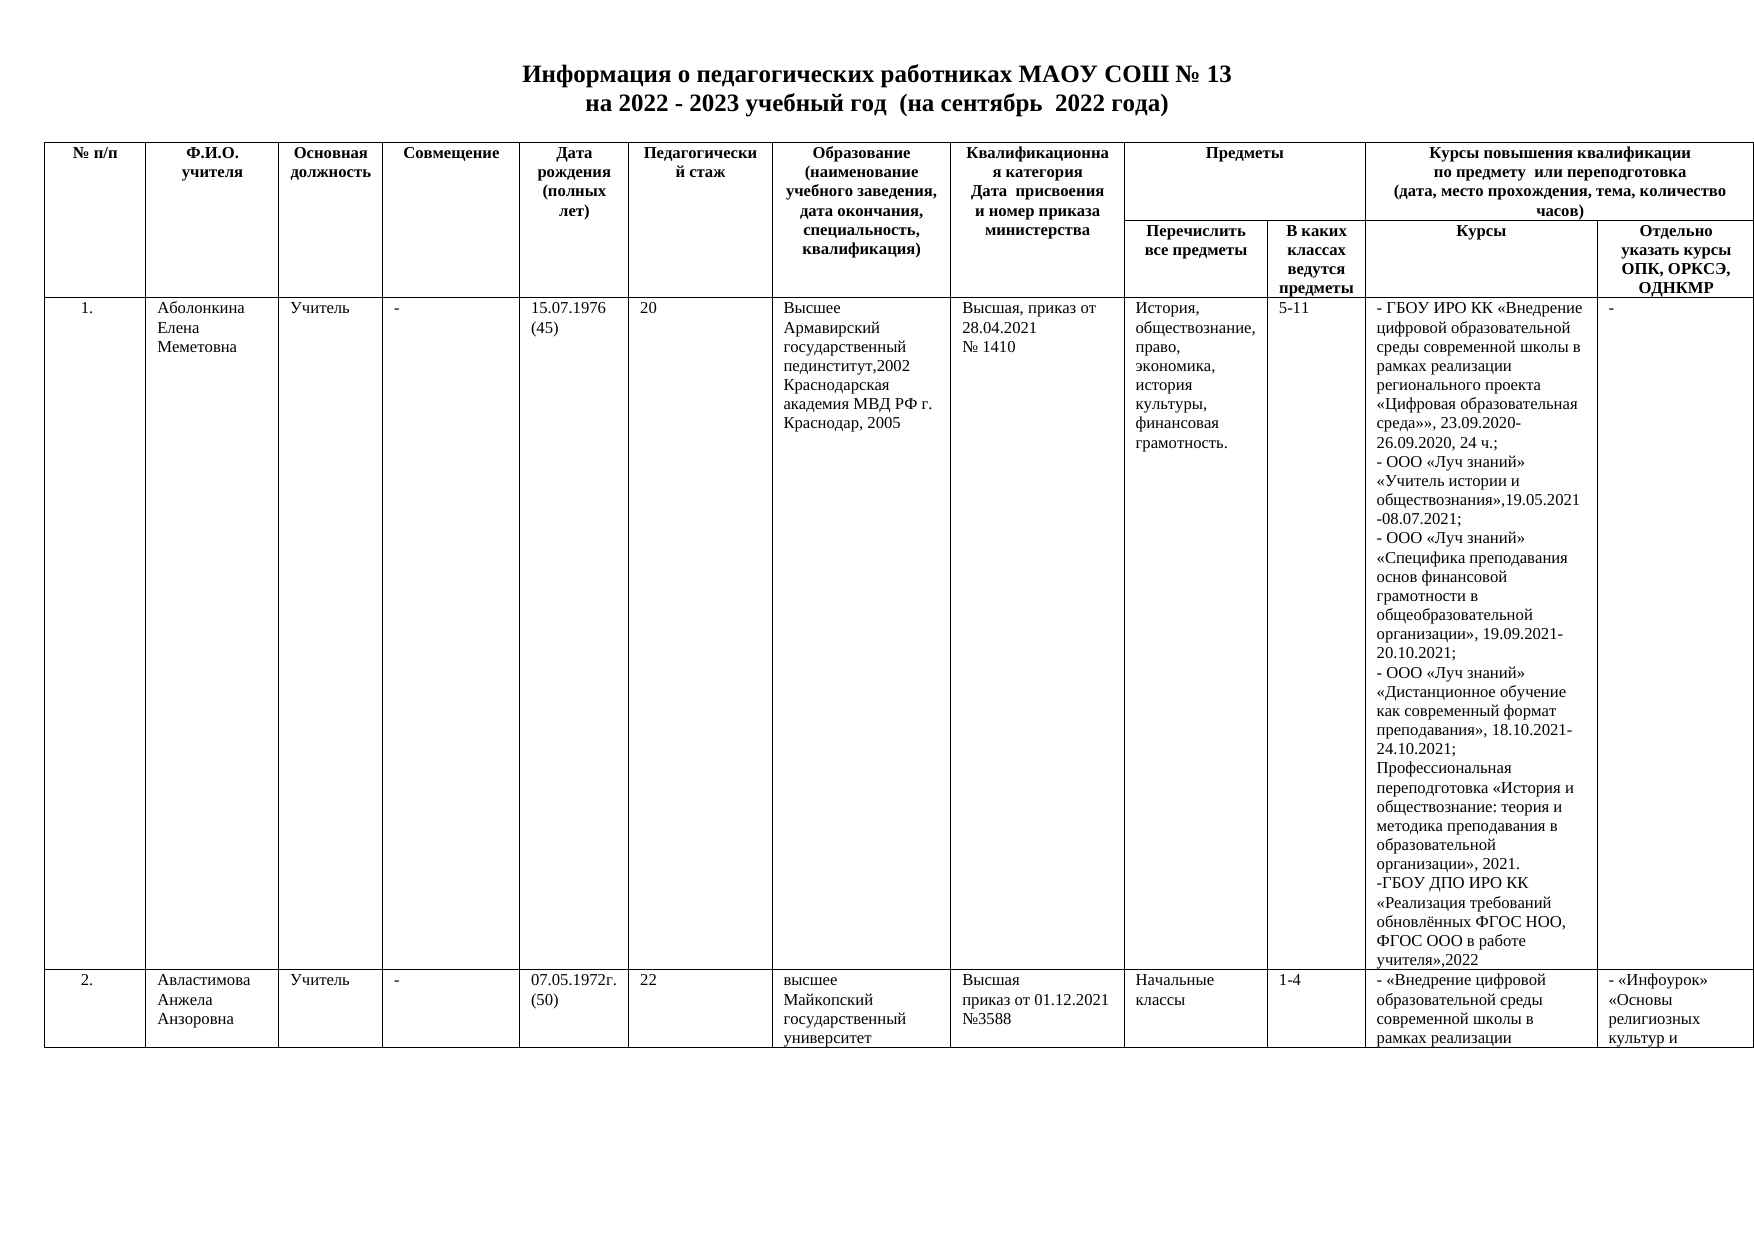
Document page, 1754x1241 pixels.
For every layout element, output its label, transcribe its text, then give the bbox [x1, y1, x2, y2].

table_cell Высшее Армавирский государственный пединститут,2002 Краснодарская академия МВД РФ г. Краснодар, 2005 [773, 298, 950, 969]
table_cell Курсы [1366, 221, 1597, 297]
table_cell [1598, 970, 1753, 1047]
table_cell Аболонкина Елена Меметовна [146, 298, 278, 969]
table_header Образование (наименование учебного заведения, дата окончания, специальность, квалификация) [773, 143, 950, 297]
table_header Основная должность [279, 143, 382, 297]
table_cell Отдельно указать курсы ОПК, ОРКСЭ, ОДНКМР [1598, 221, 1753, 297]
table_cell - [383, 298, 519, 969]
table_cell История, обществознание, право, экономика, история культуры, финансовая грамотность. [1125, 298, 1267, 969]
table_cell 20 [629, 298, 772, 969]
table_cell Высшая, приказ от 28.04.2021 № 1410 [951, 298, 1124, 969]
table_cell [951, 970, 1124, 1047]
text Информация о педагогических работниках МАОУ СОШ № 13 [118, 59, 1636, 88]
table_cell - [383, 970, 519, 1047]
table_header Квалификационная категория Дата присвоения и номер приказа министерства [951, 143, 1124, 297]
text на 2022 - 2023 учебный год (на сентябрь 2022 года) [118, 88, 1636, 117]
table_header Педагогический стаж [629, 143, 772, 297]
table_header № п/п [45, 143, 145, 297]
table_header Предметы [1125, 143, 1365, 219]
table_header Ф.И.О. учителя [146, 143, 278, 297]
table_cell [146, 970, 278, 1047]
table_cell 22 [629, 970, 772, 1047]
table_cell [1366, 970, 1597, 1047]
table_cell 15.07.1976 (45) [520, 298, 628, 969]
table_cell 1-4 [1268, 970, 1365, 1047]
table_cell Учитель [279, 298, 382, 969]
table_cell В каких классах ведутся предметы [1268, 221, 1365, 297]
table_cell 07.05.1972г. (50) [520, 970, 628, 1047]
table_cell 5-11 [1268, 298, 1365, 969]
table_cell - ГБОУ ИРО КК «Внедрение цифровой образовательной среды современной школы в рамках реализации регионального проекта «Цифровая образовательная среда»», 23.09.2020-26.09.2020, 24 ч.; - ООО «Луч знаний» «Учитель истории и обществознания»,19.05.2021-08.07.2021; - ООО «Луч знаний» «Специфика преподавания основ финансовой грамотности в общеобразовательной организации», 19.09.2021-20.10.2021; - ООО «Луч знаний» «Дистанционное обучение как современный формат преподавания», 18.10.2021-24.10.2021; Профессиональная переподготовка «История и обществознание: теория и методика преподавания в образовательной организации», 2021. -ГБОУ ДПО ИРО КК «Реализация требований обновлённых ФГОС НОО, ФГОС ООО в работе учителя»,2022 [1366, 298, 1597, 969]
table_cell Учитель [279, 970, 382, 1047]
table_header Совмещение [383, 143, 519, 297]
table_cell [45, 298, 145, 969]
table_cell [773, 970, 950, 1047]
table_header Дата рождения (полных лет) [520, 143, 628, 297]
table_cell [45, 970, 145, 1047]
table_cell - [1598, 298, 1753, 969]
table_cell Перечислить все предметы [1125, 221, 1267, 297]
table_header Курсы повышения квалификации по предмету или переподготовка (дата, место прохождения, тема, количество часов) [1366, 143, 1753, 219]
table_cell Начальные классы [1125, 970, 1267, 1047]
